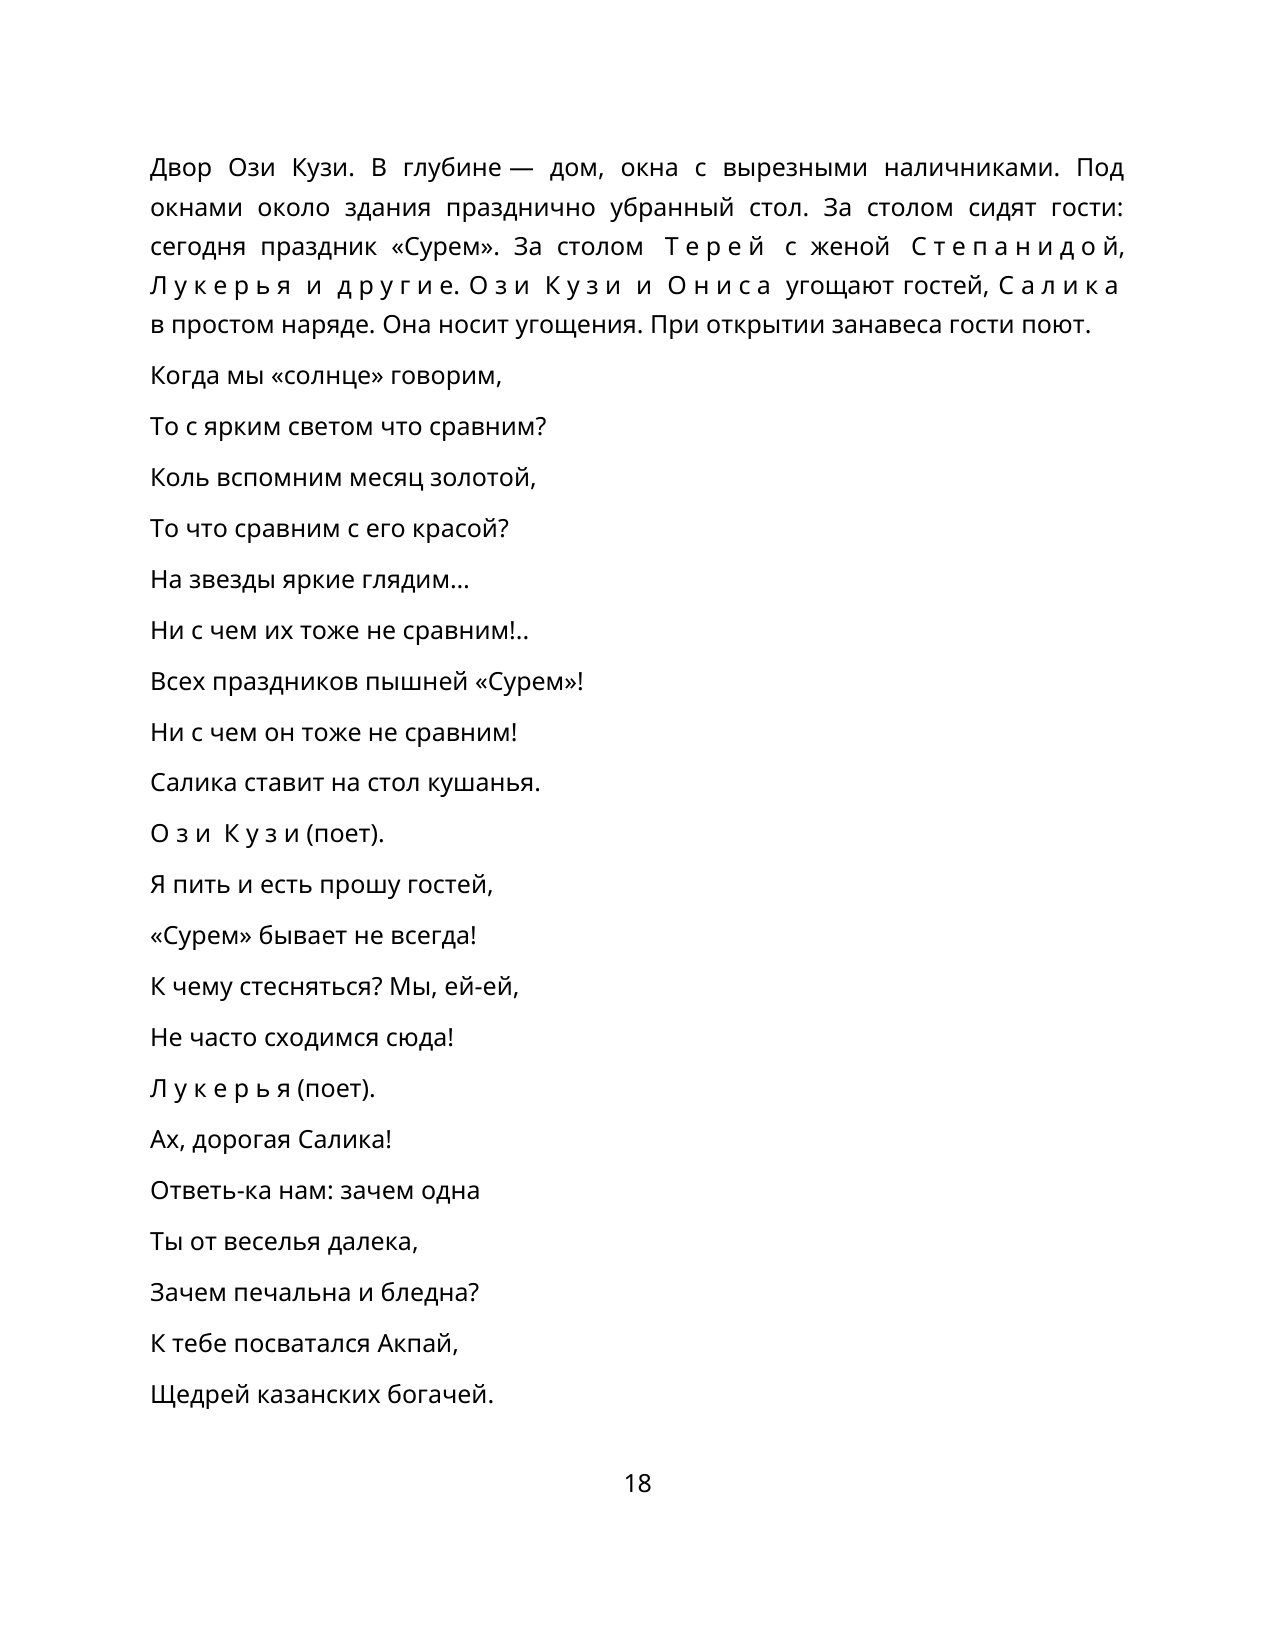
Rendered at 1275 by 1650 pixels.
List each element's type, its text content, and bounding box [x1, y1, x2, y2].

text Ни с чем он тоже не сравним! [150, 714, 1125, 748]
text Ни с чем их тоже не сравним!.. [150, 612, 1125, 646]
text Я пить и есть прошу гостей, [150, 867, 1125, 901]
text О з и К у з и (поет). [150, 816, 1125, 850]
text То что сравним с его красой? [150, 510, 1125, 544]
text Коль вспомним месяц золотой, [150, 459, 1125, 493]
text То с ярким светом что сравним? [150, 408, 1125, 443]
text Всех праздников пышней «Сурем»! [150, 663, 1125, 697]
text Щедрей казанских богачей. [150, 1376, 1125, 1410]
text Зачем печальна и бледна? [150, 1274, 1125, 1308]
text К тебе посватался Акпай, [150, 1325, 1125, 1359]
text Ах, дорогая Салика! [150, 1122, 1125, 1156]
text К чему стесняться? Мы, ей-ей, [150, 969, 1125, 1003]
text Салика ставит на стол кушанья. [150, 765, 1125, 799]
text «Сурем» бывает не всегда! [150, 918, 1125, 952]
text Двор Ози Кузи. В глубине — дом, окна с вырезными наличниками. Под окнами около здания празднично убранный стол. За столом сидят гости: сегодня праздник «Сурем». За столом Т е р е й с женой С т е п а н и д о й, Л у к е р ь я и д р у г и е. О з и К у з и и О н и с а угощают гостей, С а л и к а в простом наряде. Она носит угощения. При открытии занавеса гости поют. [150, 150, 1125, 341]
text Не часто сходимся сюда! [150, 1020, 1125, 1054]
text Л у к е р ь я (поет). [150, 1071, 1125, 1105]
text Когда мы «солнце» говорим, [150, 358, 1125, 392]
text Ты от веселья далека, [150, 1223, 1125, 1258]
text Ответь-ка нам: зачем одна [150, 1173, 1125, 1207]
text На звезды яркие глядим… [150, 561, 1125, 595]
